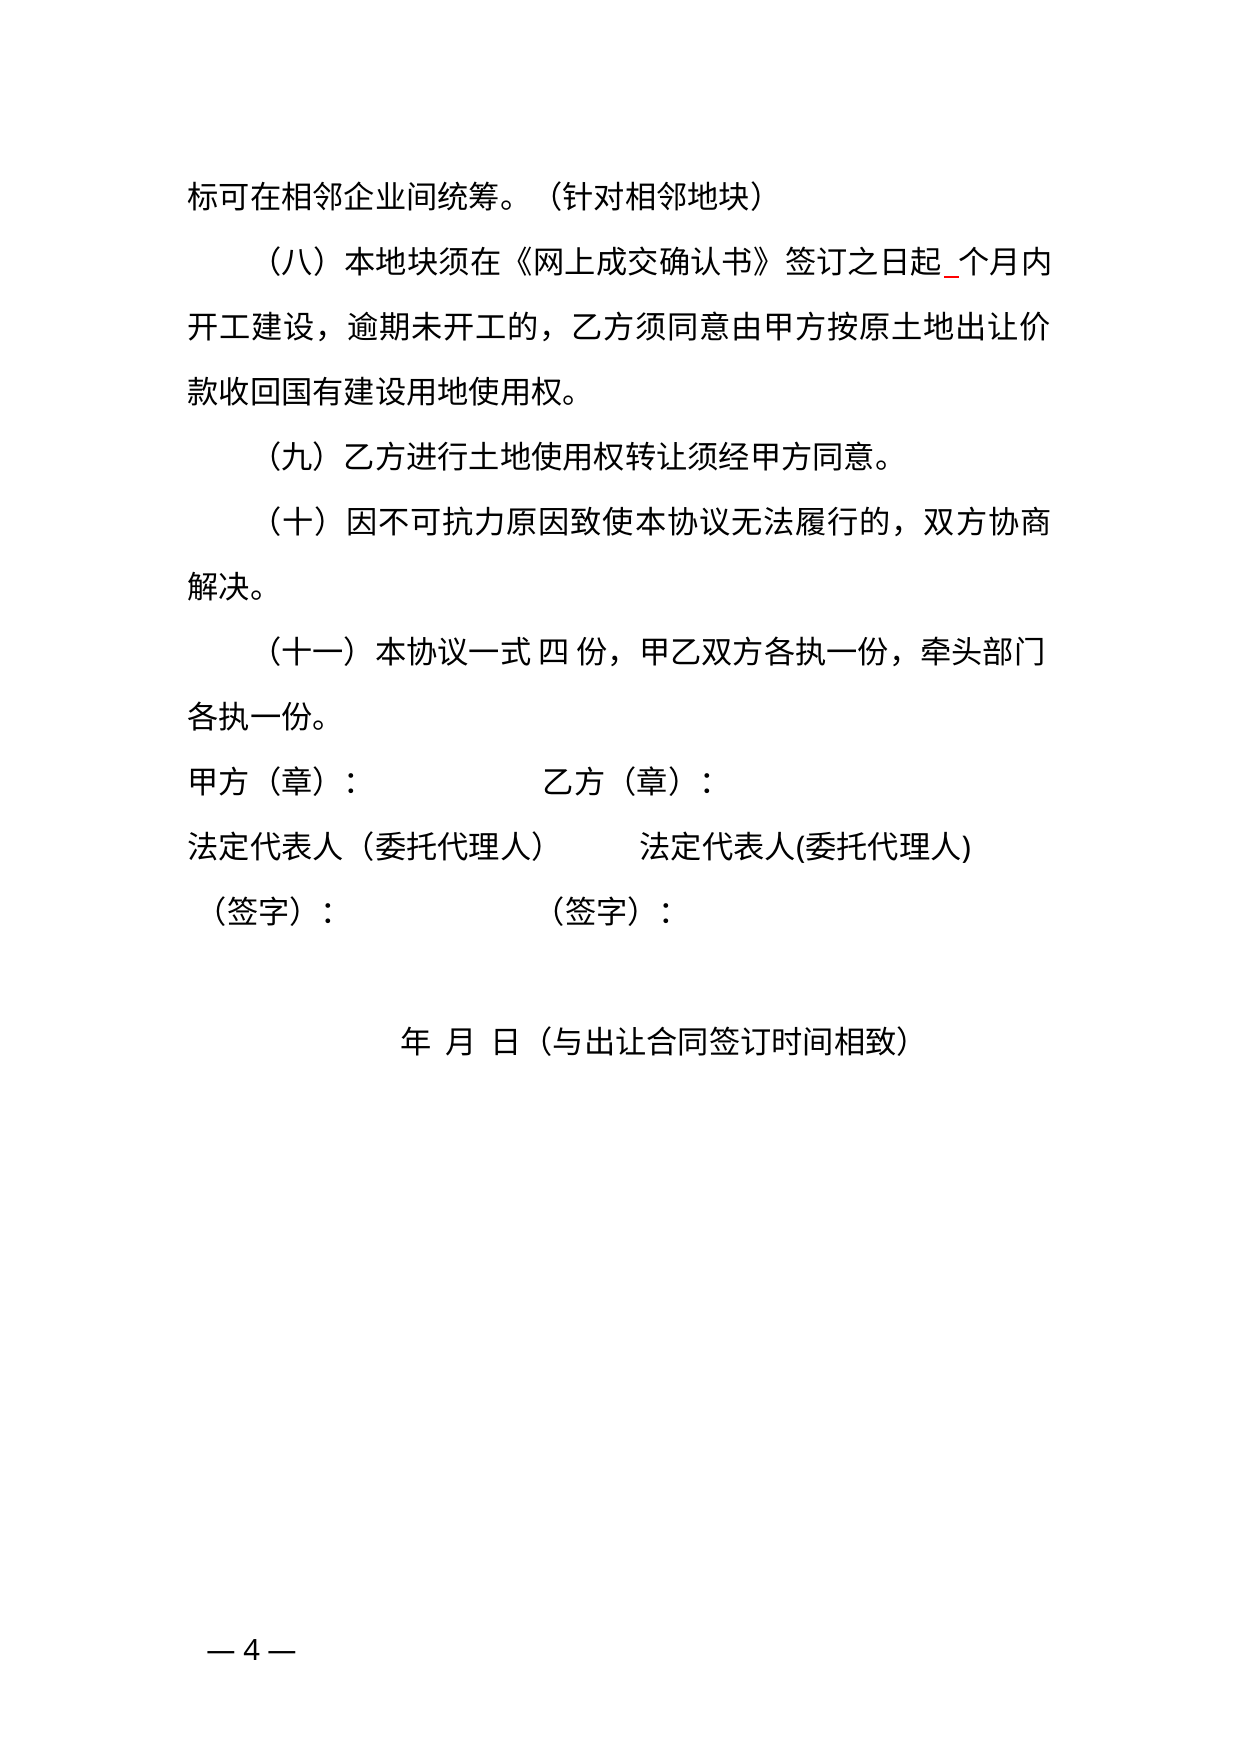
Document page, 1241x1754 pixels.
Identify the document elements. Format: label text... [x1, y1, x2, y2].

text （九）乙方进行土地使用权转让须经甲方同意。 [187, 422, 1053, 487]
text （十）因不可抗力原因致使本协议无法履行的，双方协商解决。 [187, 487, 1053, 617]
text 甲方（章）： 乙方（章）： [187, 747, 1053, 812]
text 法定代表人（委托代理人） 法定代表人(委托代理人) [187, 812, 1053, 877]
text （签字）： （签字）： [187, 877, 1053, 942]
text 年 月 日（与出让合同签订时间相致） [187, 1007, 928, 1072]
text （十一）本协议一式 四 份，甲乙双方各执一份，牵头部门各执一份。 [187, 617, 1053, 747]
text （八）本地块须在《网上成交确认书》签订之日起 个月内开工建设，逾期未开工的，乙方须同意由甲方按原土地出让价款收回国有建设用地使用权。 [187, 227, 1053, 422]
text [187, 162, 1053, 227]
